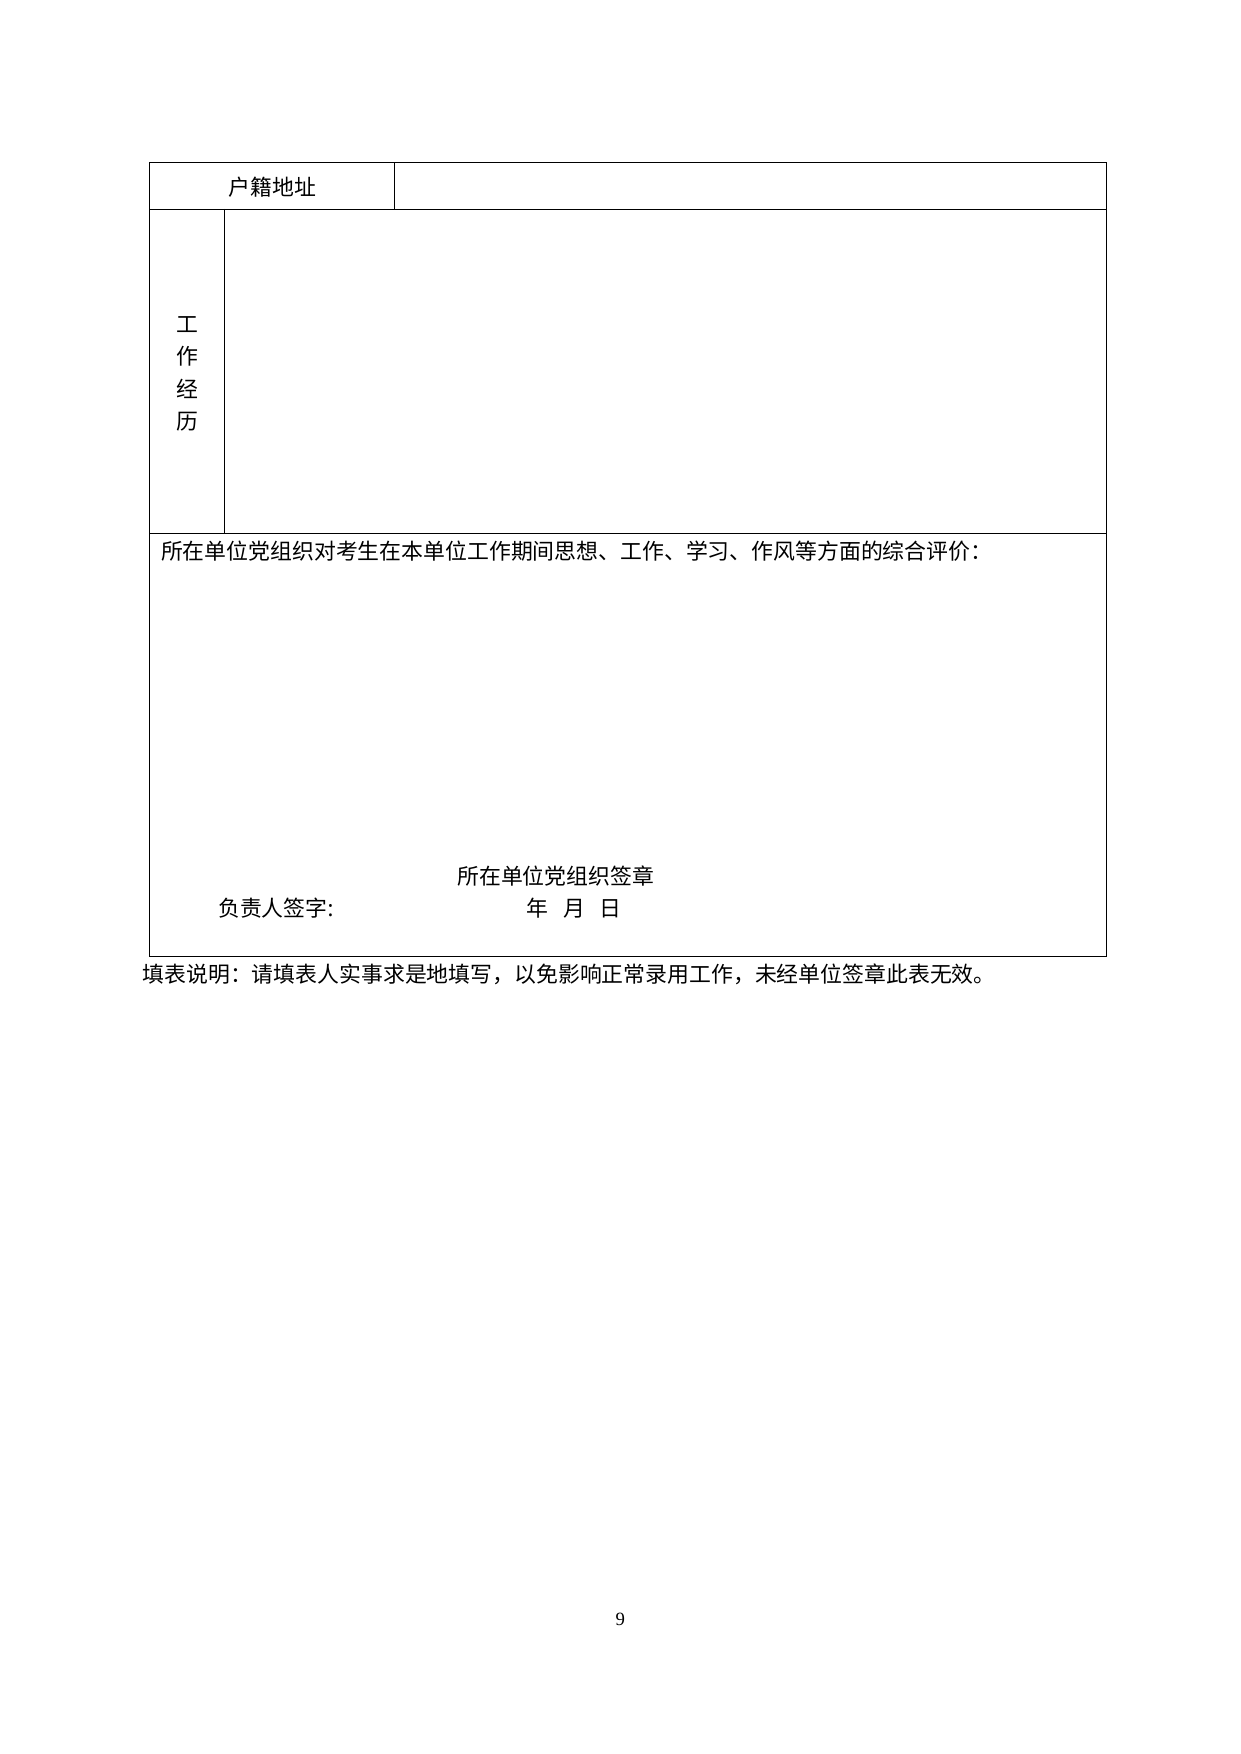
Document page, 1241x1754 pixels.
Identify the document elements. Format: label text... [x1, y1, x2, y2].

table_cell [395, 163, 1106, 209]
table_cell 所在单位党组织对考生在本单位工作期间思想、工作、学习、作风等方面的综合评价： 所在单位党组织签章 负责人签字: 年 月 日 [150, 534, 1106, 956]
table_cell 工 作 经 历 [150, 210, 224, 532]
text 填表说明：请填表人实事求是地填写，以免影响正常录用工作，未经单位签章此表无效。 [131, 957, 1053, 989]
table_cell [225, 210, 1106, 532]
table_cell 户籍地址 [150, 163, 394, 209]
